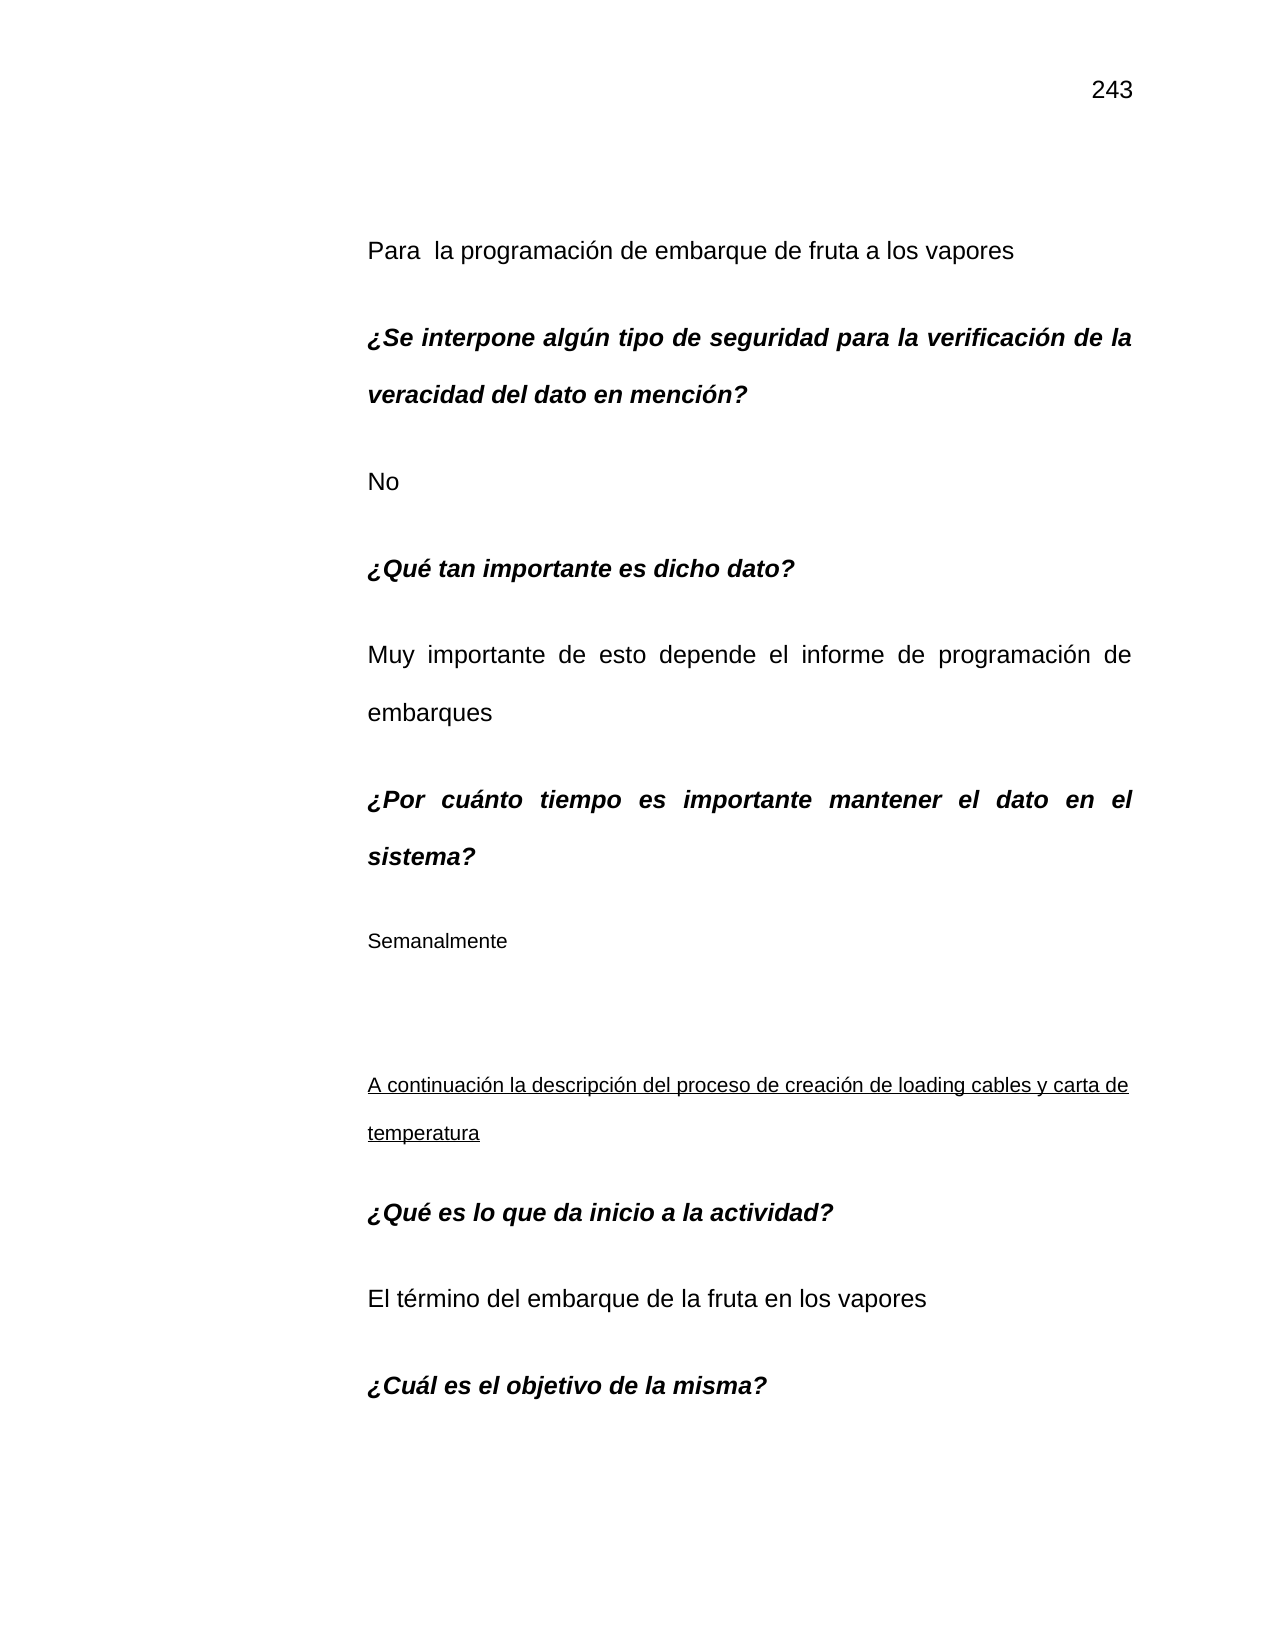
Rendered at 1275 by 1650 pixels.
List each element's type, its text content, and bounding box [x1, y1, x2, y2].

text Muy importante de esto depende el informe de programación de embarques [367, 640, 1133, 727]
text ¿Se interpone algún tipo de seguridad para la verificación de la veracidad del dato en mención? [367, 323, 1133, 409]
text ¿Qué es lo que da inicio a la actividad? [367, 1197, 1133, 1226]
text ¿Cuál es el objetivo de la misma? [367, 1371, 1133, 1399]
text A continuación la descripción del proceso de creación de loading cables y carta de temperatura [367, 1072, 1133, 1144]
text El término del embarque de la fruta en los vapores [367, 1284, 1133, 1313]
text Para la programación de embarque de fruta a los vapores [367, 236, 1133, 265]
text Semanalmente [367, 929, 1133, 953]
text ¿Qué tan importante es dicho dato? [367, 554, 1133, 582]
text ¿Por cuánto tiempo es importante mantener el dato en el sistema? [367, 784, 1133, 871]
text No [367, 467, 1133, 496]
